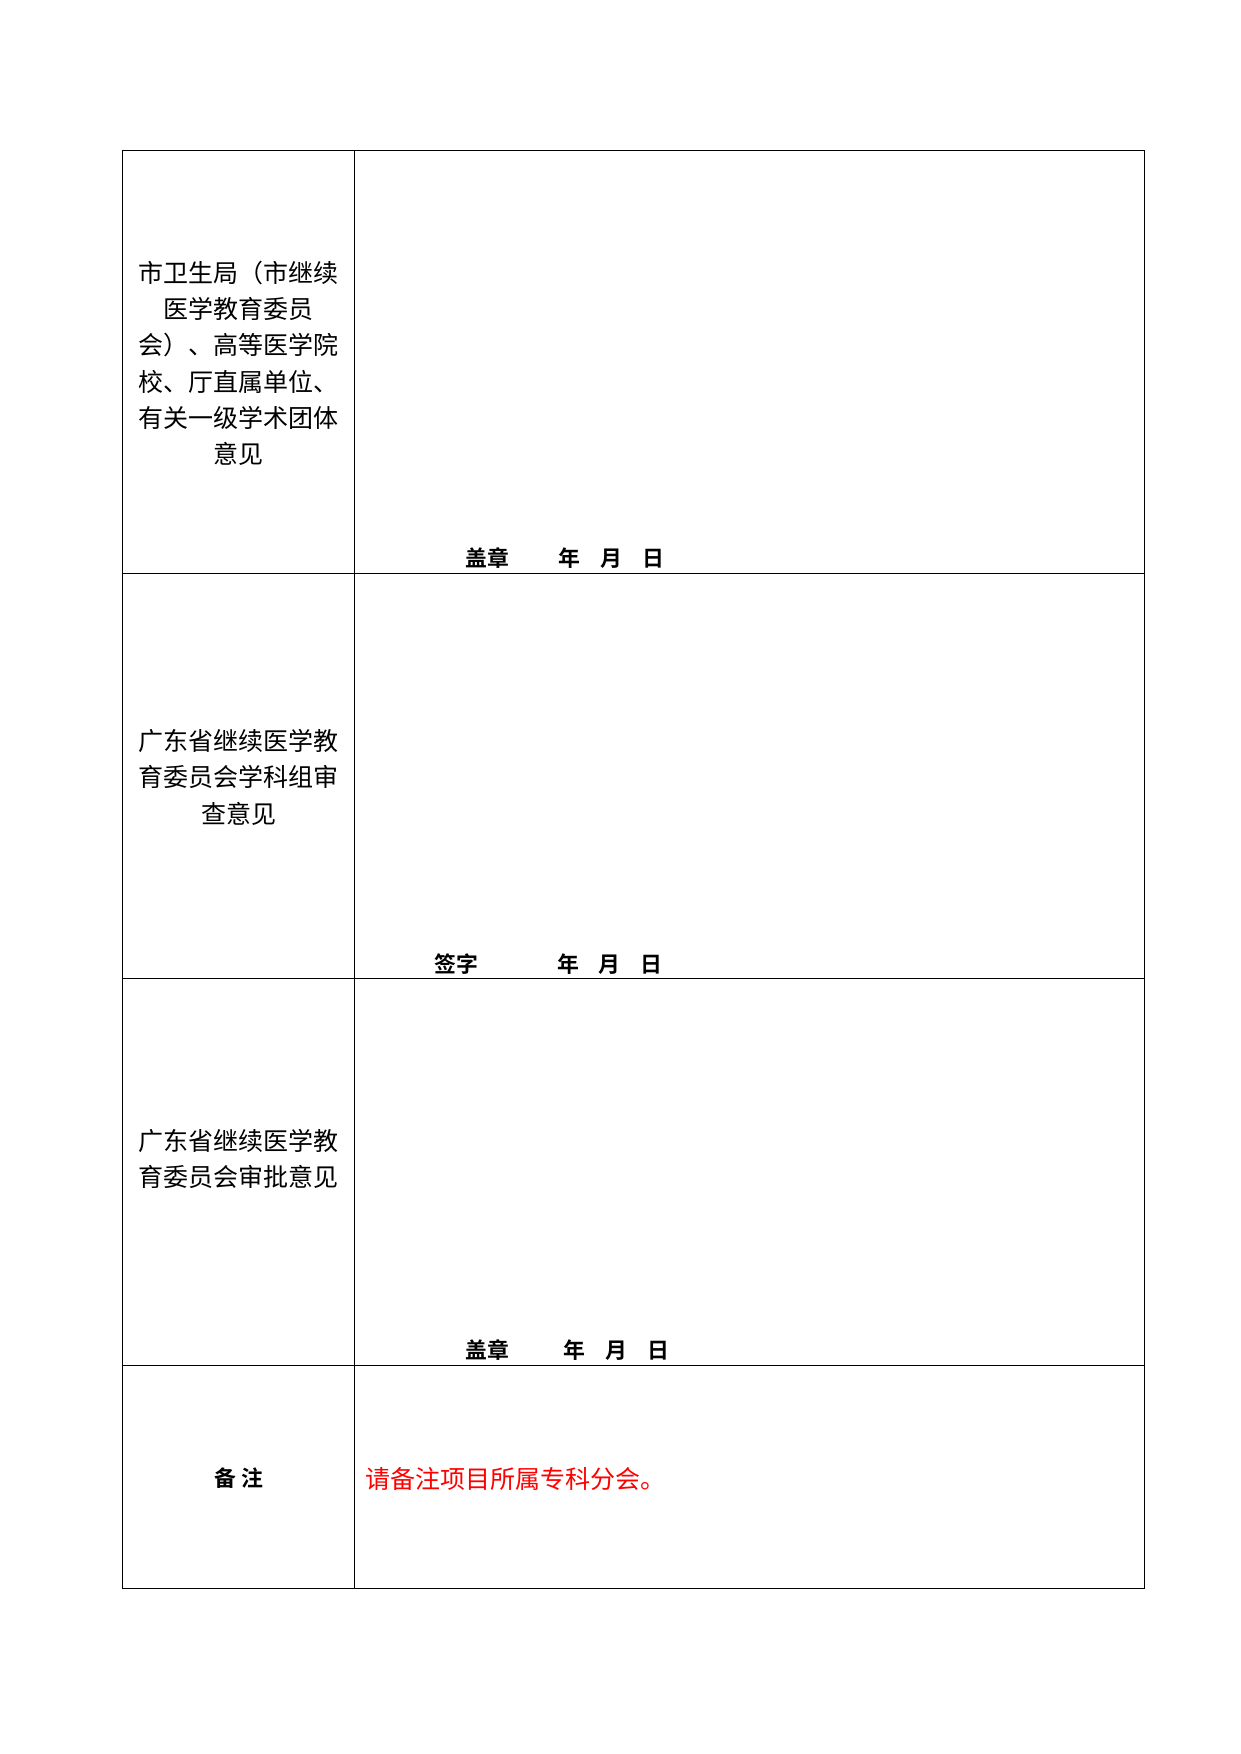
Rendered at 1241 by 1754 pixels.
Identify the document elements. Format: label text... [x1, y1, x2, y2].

table_cell 广东省继续医学教育委员会审批意见 [123, 979, 354, 1365]
table_cell 签字 年 月 日 [355, 574, 1144, 978]
table_cell 备 注 [123, 1366, 354, 1588]
table_cell 广东省继续医学教育委员会学科组审查意见 [123, 574, 354, 978]
table_cell 请备注项目所属专科分会。 [355, 1366, 1144, 1588]
table_cell 盖章 年 月 日 [355, 979, 1144, 1365]
table_cell 盖章 年 月 日 [355, 151, 1144, 573]
table_cell 市卫生局（市继续医学教育委员会）、高等医学院校、厅直属单位、有关一级学术团体意见 [123, 151, 354, 573]
